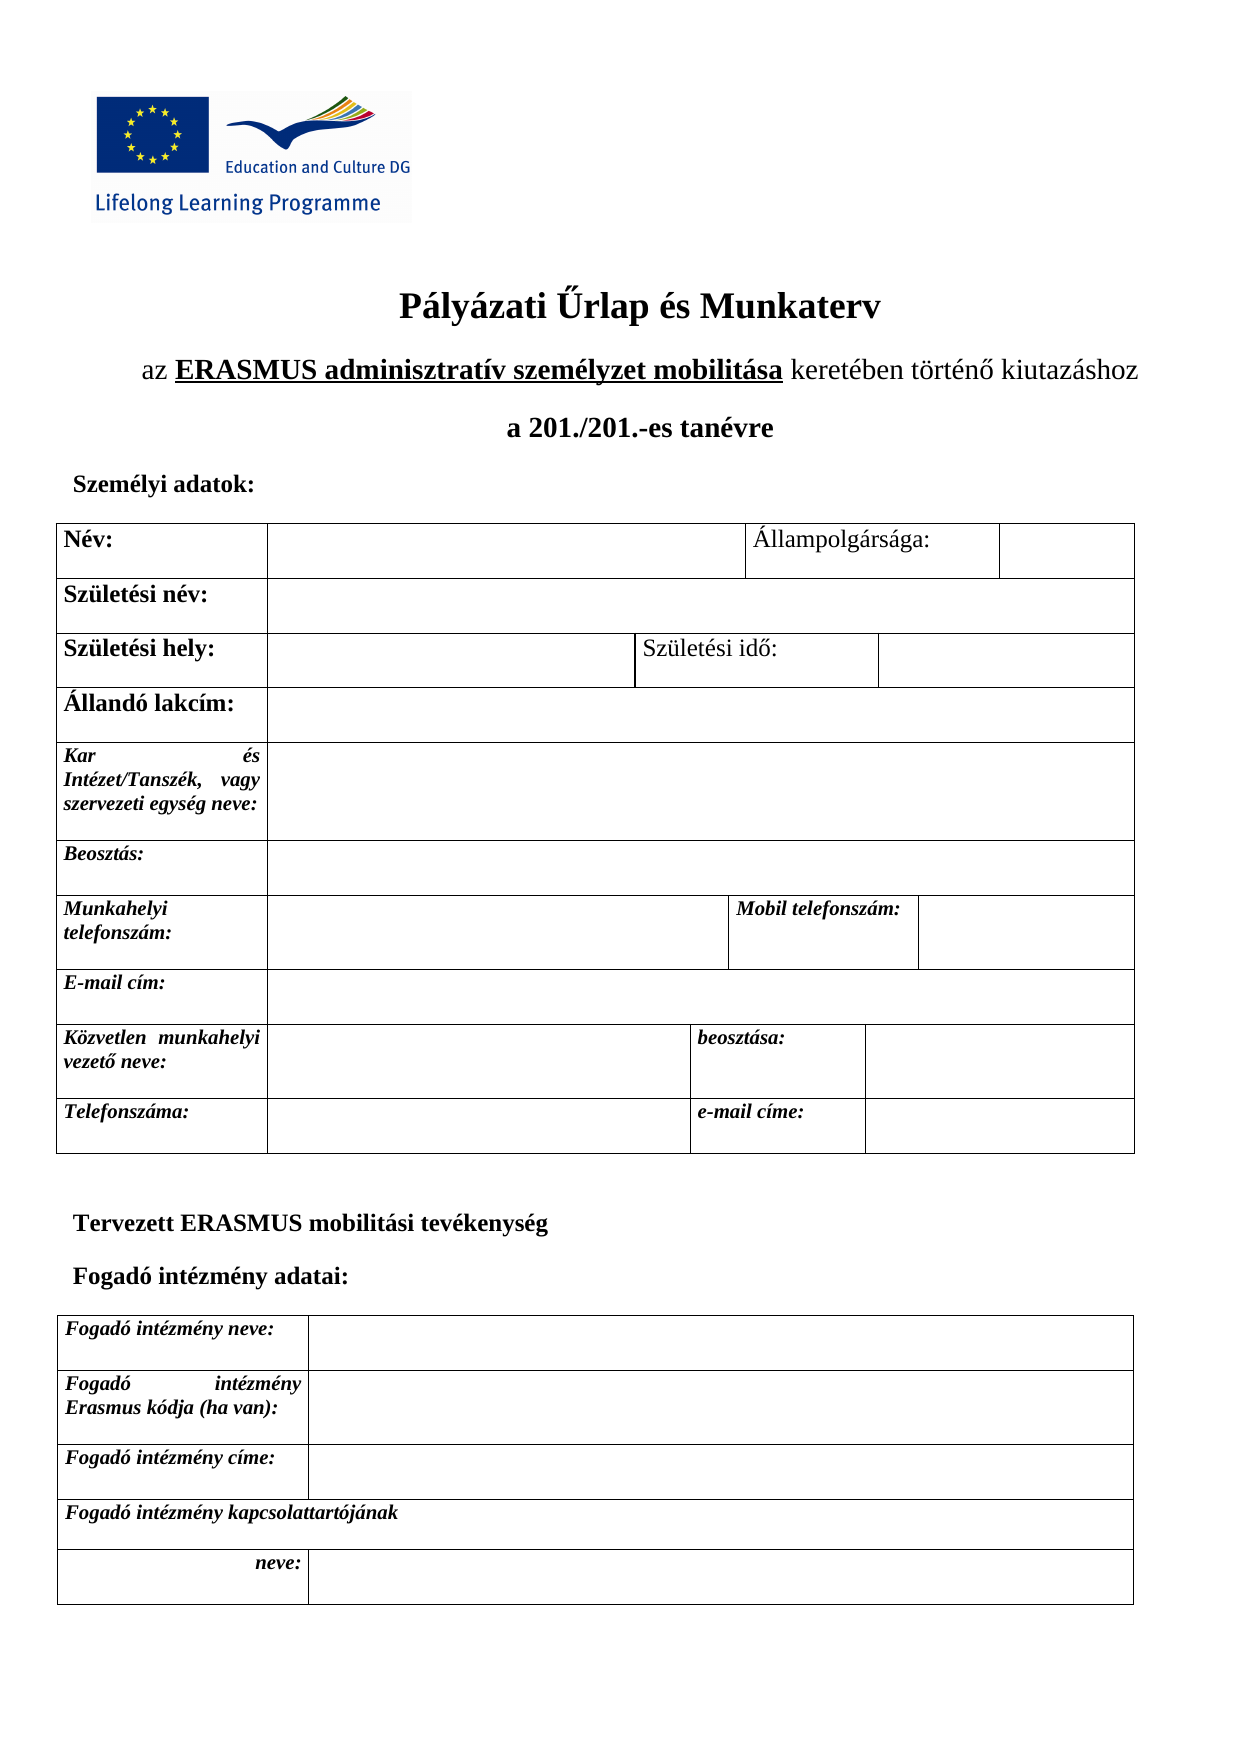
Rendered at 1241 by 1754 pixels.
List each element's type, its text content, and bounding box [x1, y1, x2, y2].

table_cell Telefonszáma: [57, 1099, 267, 1153]
table_cell Közvetlen munkahelyi vezető neve: [57, 1025, 267, 1098]
table_cell [879, 634, 1134, 687]
table_cell [268, 688, 1134, 742]
table_cell [268, 1099, 690, 1153]
table_cell Beosztás: [57, 841, 267, 895]
table_cell e-mail címe: [691, 1099, 865, 1153]
table_cell [309, 1371, 1133, 1444]
table_cell Kar és Intézet/Tanszék, vagy szervezeti egység neve: [57, 743, 267, 840]
text Tervezett ERASMUS mobilitási tevékenység [73, 1208, 1093, 1236]
table_cell [309, 1445, 1133, 1499]
table_cell Fogadó intézmény kapcsolattartójának [58, 1500, 1133, 1549]
table_cell E-mail cím: [57, 970, 267, 1024]
table_cell [268, 896, 728, 969]
table_cell Fogadó intézmény címe: [58, 1445, 308, 1499]
picture [91, 91, 412, 223]
table_cell Mobil telefonszám: [729, 896, 918, 969]
table_header [268, 524, 745, 578]
table_cell Születési név: [57, 579, 267, 632]
table_cell [866, 1099, 1134, 1153]
text Pályázati Űrlap és Munkaterv [91, 284, 1189, 327]
table_header [309, 1316, 1133, 1370]
table_cell [268, 579, 1134, 632]
table_cell [268, 743, 1134, 840]
table_cell Fogadó intézmény Erasmus kódja (ha van): [58, 1371, 308, 1444]
table_header [1000, 524, 1134, 578]
table_cell Születési hely: [57, 634, 267, 687]
table_cell [309, 1550, 1133, 1604]
table_cell Születési idő: [636, 634, 878, 687]
table_header Név: [57, 524, 267, 578]
table_cell [268, 634, 634, 687]
table_cell neve: [58, 1550, 308, 1604]
table_cell [268, 841, 1134, 895]
table_cell [268, 1025, 690, 1098]
text Fogadó intézmény adatai: [73, 1261, 1093, 1290]
text a 201./201.-es tanévre [91, 411, 1189, 444]
table_cell beosztása: [691, 1025, 865, 1098]
table_cell [866, 1025, 1134, 1098]
table_header Fogadó intézmény neve: [58, 1316, 308, 1370]
table_cell Állandó lakcím: [57, 688, 267, 742]
table_cell [919, 896, 1134, 969]
text az ERASMUS adminisztratív személyzet mobilitása keretében történő kiutazáshoz [91, 352, 1189, 386]
text Személyi adatok: [73, 469, 1093, 498]
table_cell [268, 970, 1134, 1024]
table_header Állampolgársága: [746, 524, 999, 578]
table_cell Munkahelyi telefonszám: [57, 896, 267, 969]
